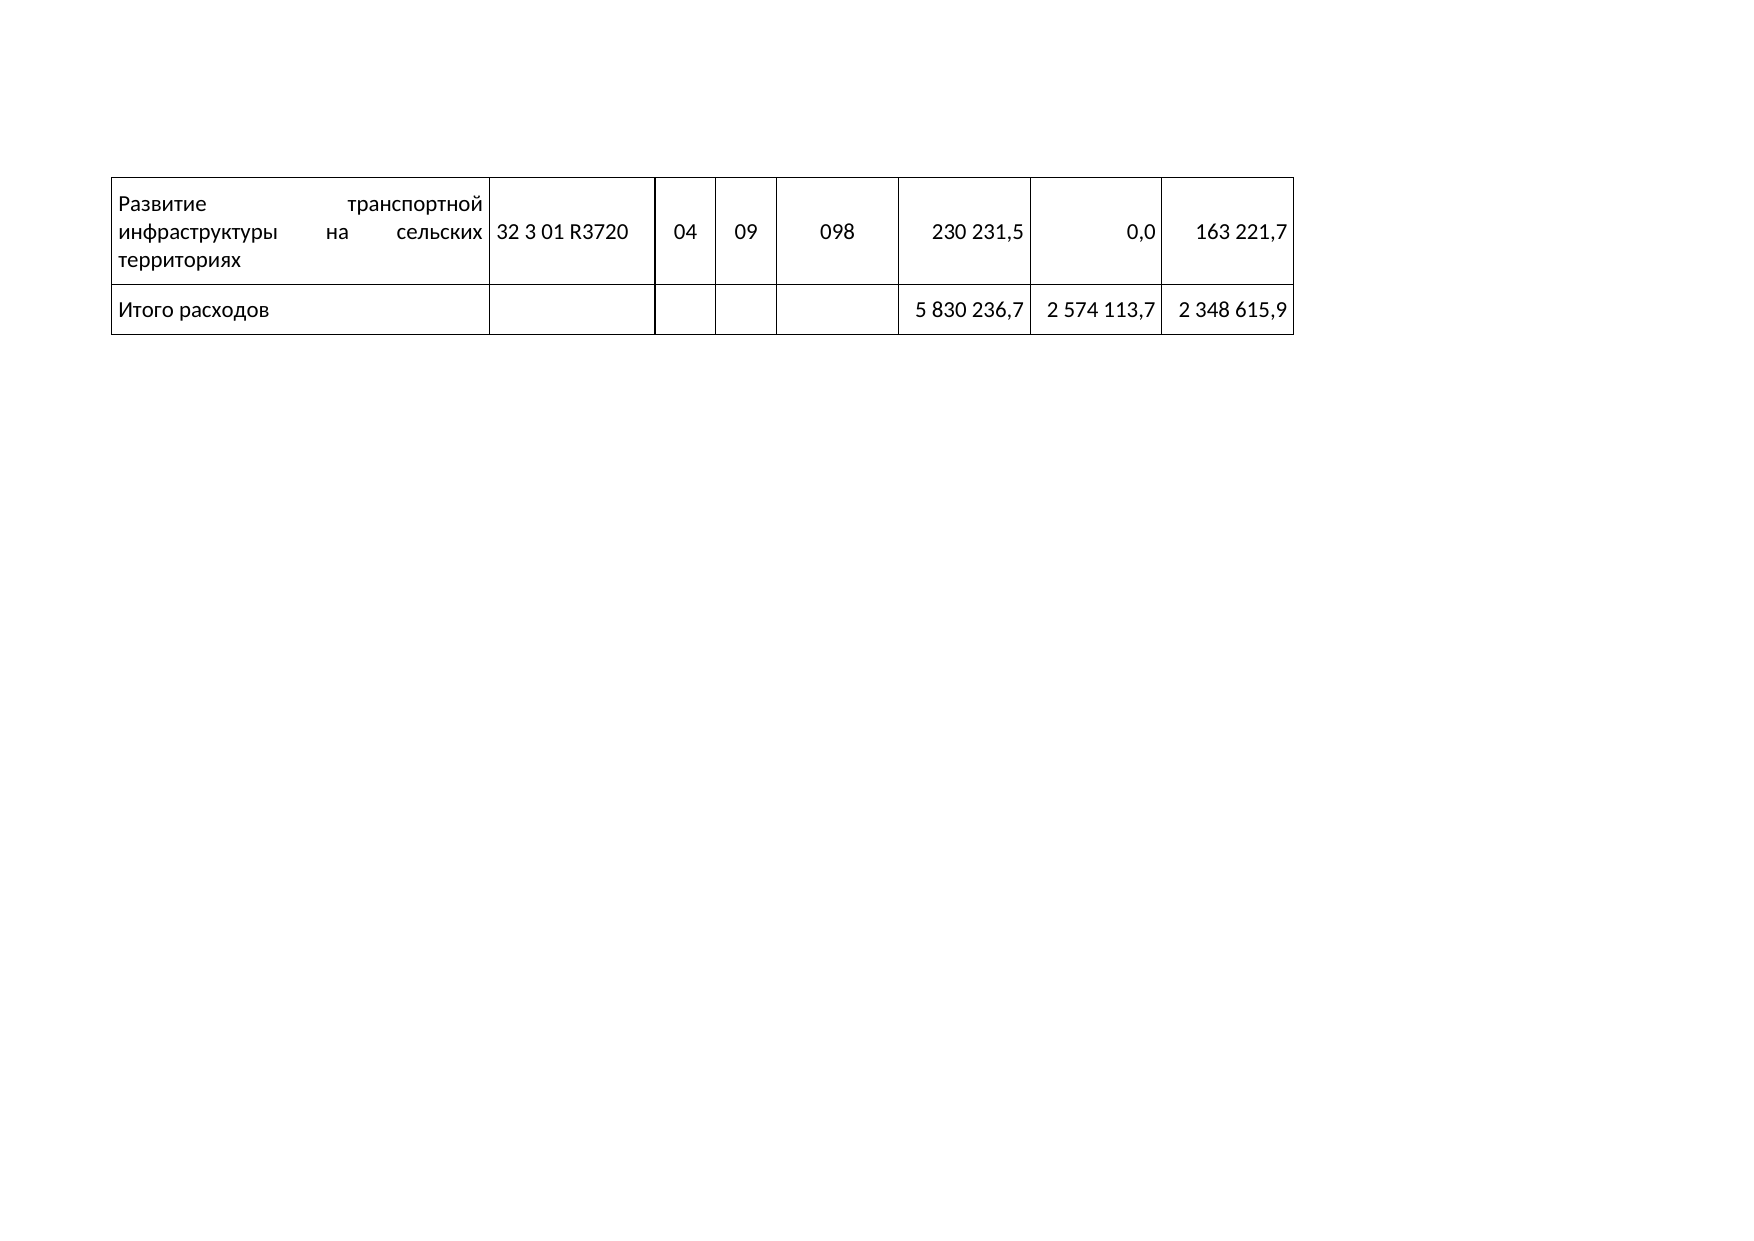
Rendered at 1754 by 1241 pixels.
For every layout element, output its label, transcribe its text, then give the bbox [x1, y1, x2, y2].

table_cell 5 830 236,7 [899, 285, 1030, 334]
table_cell [716, 285, 776, 334]
table_cell 163 221,7 [1162, 178, 1293, 283]
table_cell 0,0 [1031, 178, 1161, 283]
table_cell 04 [656, 178, 715, 283]
table_cell 09 [716, 178, 776, 283]
table_cell 230 231,5 [899, 178, 1030, 283]
table_cell 2 348 615,9 [1162, 285, 1293, 334]
table_cell Развитие транспортной инфраструктуры на сельских территориях [112, 178, 489, 283]
table_cell 2 574 113,7 [1031, 285, 1161, 334]
table_cell Итого расходов [112, 285, 489, 334]
table_cell [656, 285, 715, 334]
table_cell 32 3 01 R3720 [490, 178, 654, 283]
table_cell [777, 285, 898, 334]
table_cell [490, 285, 654, 334]
table_cell 098 [777, 178, 898, 283]
